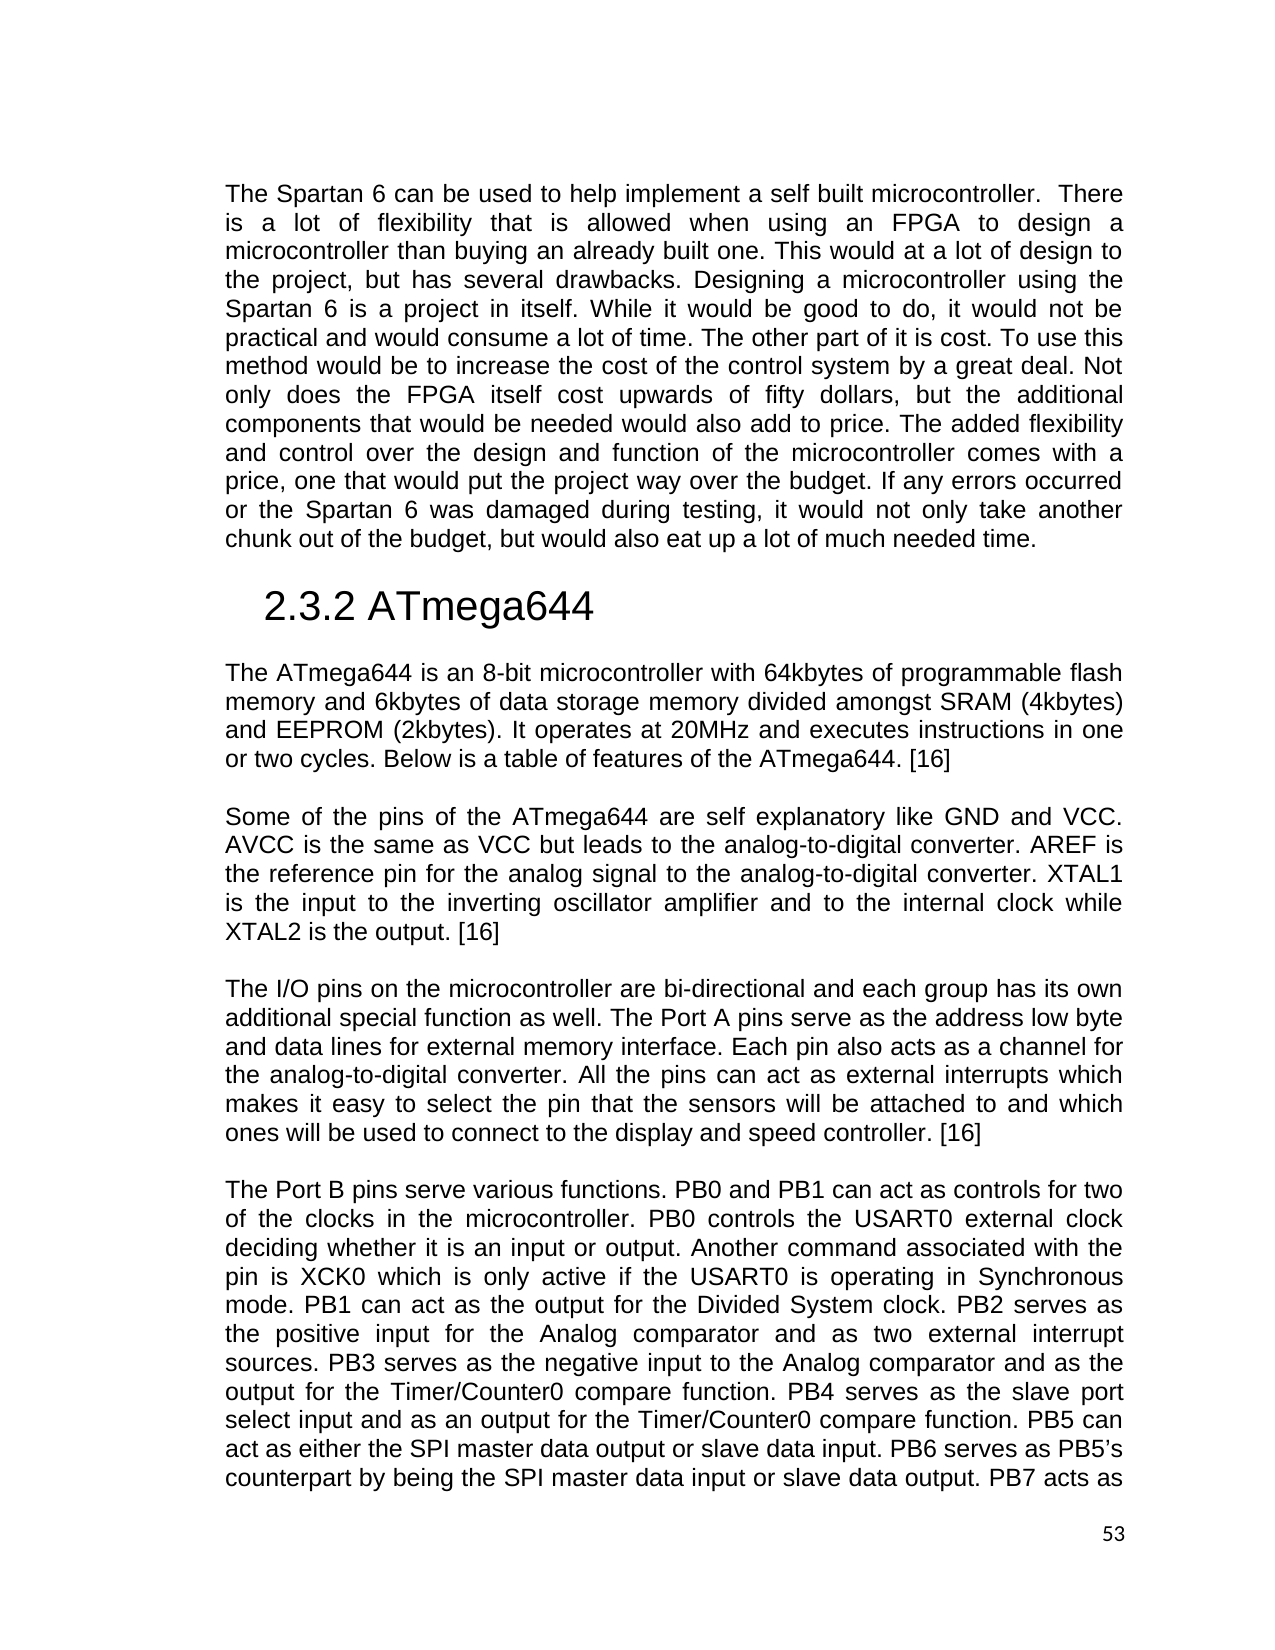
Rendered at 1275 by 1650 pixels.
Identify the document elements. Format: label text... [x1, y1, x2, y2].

text 2.3.2 ATmega644 [225, 581, 1125, 629]
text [225, 1175, 1125, 1492]
text The I/O pins on the microcontroller are bi-directional and each group has its own additional special function as well. The Port A pins serve as the address low byte and data lines for external memory interface. Each pin also acts as a channel for the analog-to-digital converter. All the pins can act as external interrupts which makes it easy to select the pin that the sensors will be attached to and which ones will be used to connect to the display and speed controller. [16] [225, 974, 1125, 1147]
text The ATmega644 is an 8-bit microcontroller with 64kbytes of programmable flash memory and 6kbytes of data storage memory divided amongst SRAM (4kbytes) and EEPROM (2kbytes). It operates at 20MHz and executes instructions in one or two cycles. Below is a table of features of the ATmega644. [16] [225, 658, 1125, 773]
text Some of the pins of the ATmega644 are self explanatory like GND and VCC. AVCC is the same as VCC but leads to the analog-to-digital converter. AREF is the reference pin for the analog signal to the analog-to-digital converter. XTAL1 is the input to the inverting oscillator amplifier and to the internal clock while XTAL2 is the output. [16] [225, 802, 1125, 945]
text The Spartan 6 can be used to help implement a self built microcontroller. There is a lot of flexibility that is allowed when using an FPGA to design a microcontroller than buying an already built one. This would at a lot of design to the project, but has several drawbacks. Designing a microcontroller using the Spartan 6 is a project in itself. While it would be good to do, it would not be practical and would consume a lot of time. The other part of it is cost. To use this method would be to increase the cost of the control system by a great deal. Not only does the FPGA itself cost upwards of fifty dollars, but the additional components that would be needed would also add to price. The added flexibility and control over the design and function of the microcontroller comes with a price, one that would put the project way over the budget. If any errors occurred or the Spartan 6 was damaged during testing, it would not only take another chunk out of the budget, but would also eat up a lot of much needed time. [225, 179, 1125, 552]
